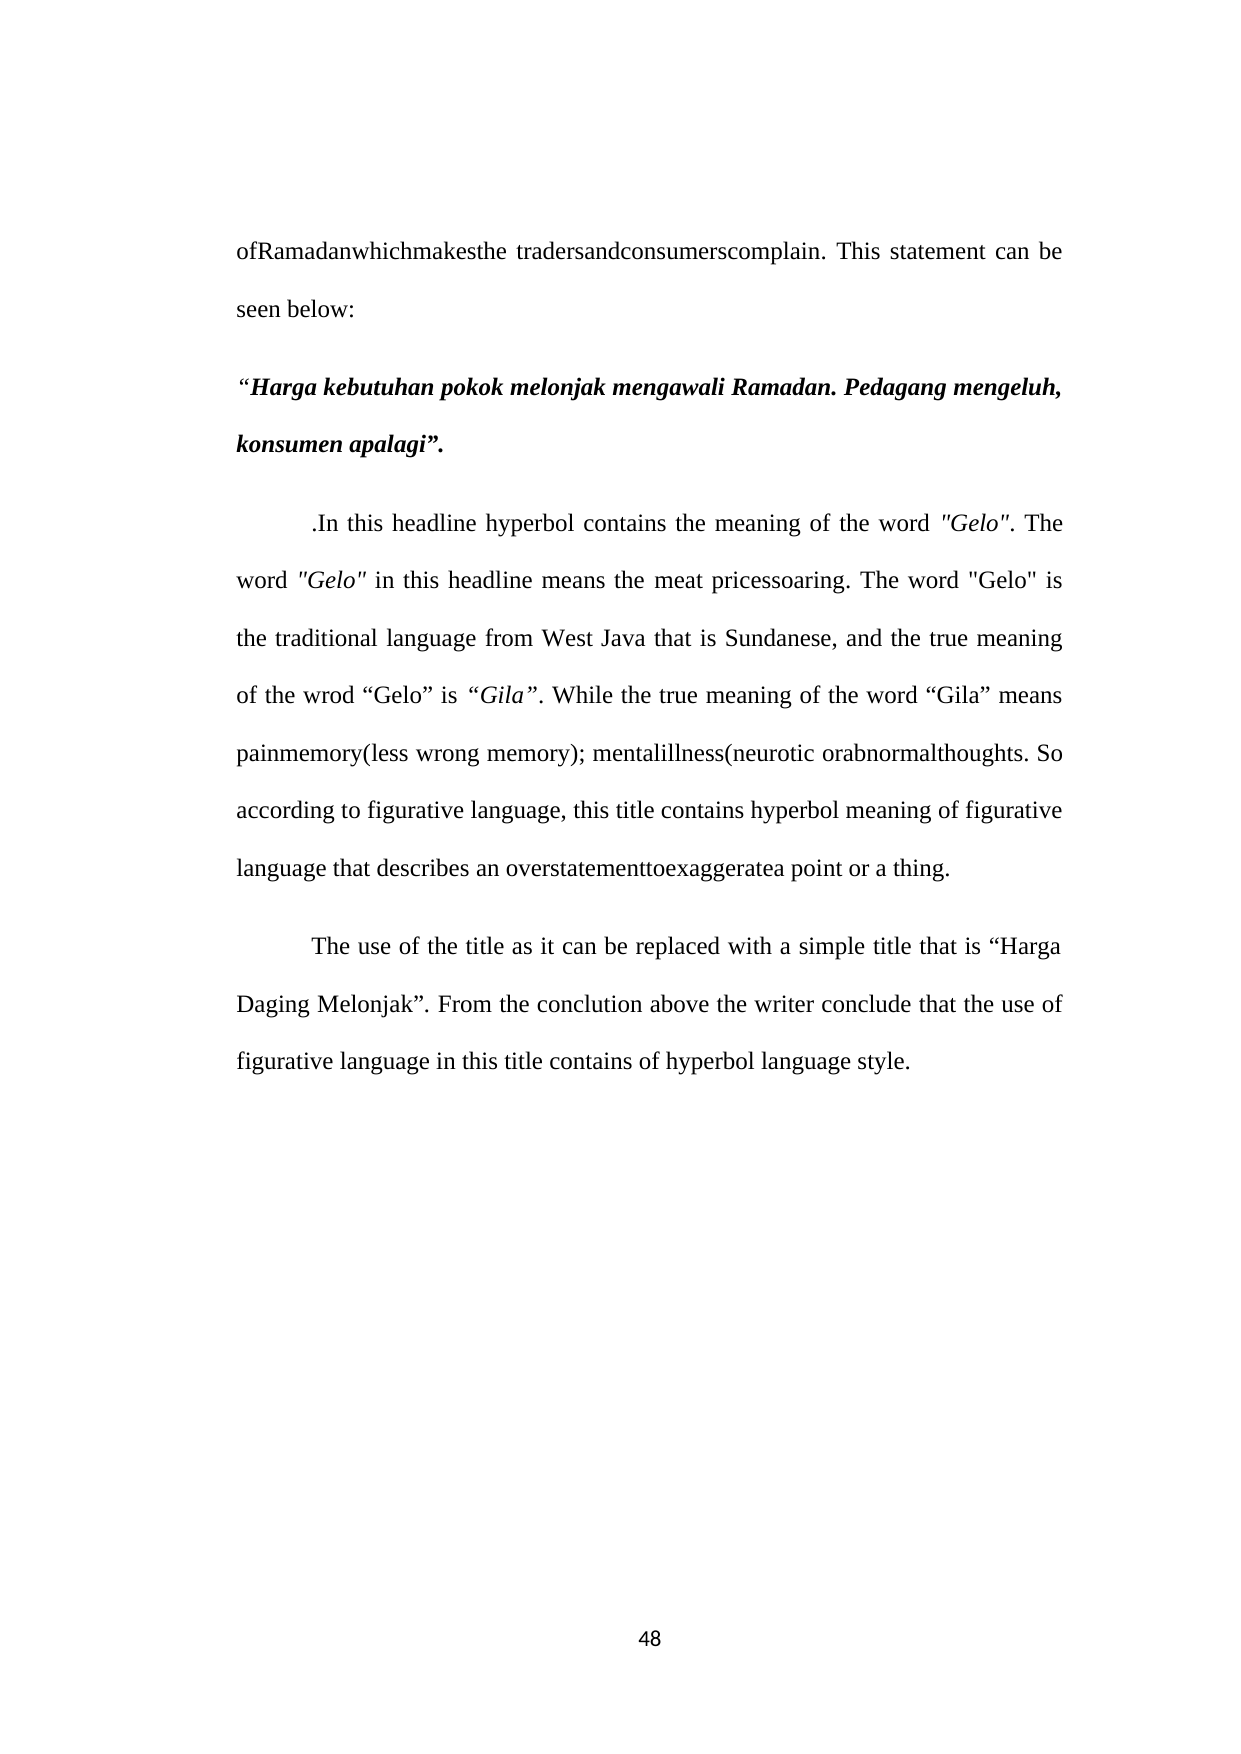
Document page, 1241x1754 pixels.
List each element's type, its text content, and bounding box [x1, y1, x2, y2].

text .In this headline hyperbol contains the meaning of the word "Gelo". The word "Gelo" in this headline means the meat pricessoaring. The word "Gelo" is the traditional language from West Java that is Sundanese, and the true meaning of the wrod “Gelo” is “Gila”. While the true meaning of the word “Gila” means painmemory(less wrong memory); mentalillness(neurotic orabnormalthoughts. So according to figurative language, this title contains hyperbol meaning of figurative language that describes an overstatementtoexaggeratea point or a thing. [236, 824, 1063, 882]
text “Harga kebutuhan pokok melonjak mengawali Ramadan. Pedagang mengeluh, konsumen apalagi”. [236, 372, 1063, 458]
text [236, 236, 1063, 322]
text The use of the title as it can be replaced with a simple title that is “Harga Daging Melonjak”. From the conclution above the writer conclude that the use of figurative language in this title contains of hyperbol language style. [236, 931, 1063, 989]
text The use of the title as it can be replaced with a simple title that is “Harga Daging Melonjak”. From the conclution above the writer conclude that the use of figurative language in this title contains of hyperbol language style. [236, 1017, 1063, 1075]
text .In this headline hyperbol contains the meaning of the word "Gelo". The word "Gelo" in this headline means the meat pricessoaring. The word "Gelo" is the traditional language from West Java that is Sundanese, and the true meaning of the wrod “Gelo” is “Gila”. While the true meaning of the word “Gila” means painmemory(less wrong memory); mentalillness(neurotic orabnormalthoughts. So according to figurative language, this title contains hyperbol meaning of figurative language that describes an overstatementtoexaggeratea point or a thing. [236, 508, 1063, 795]
